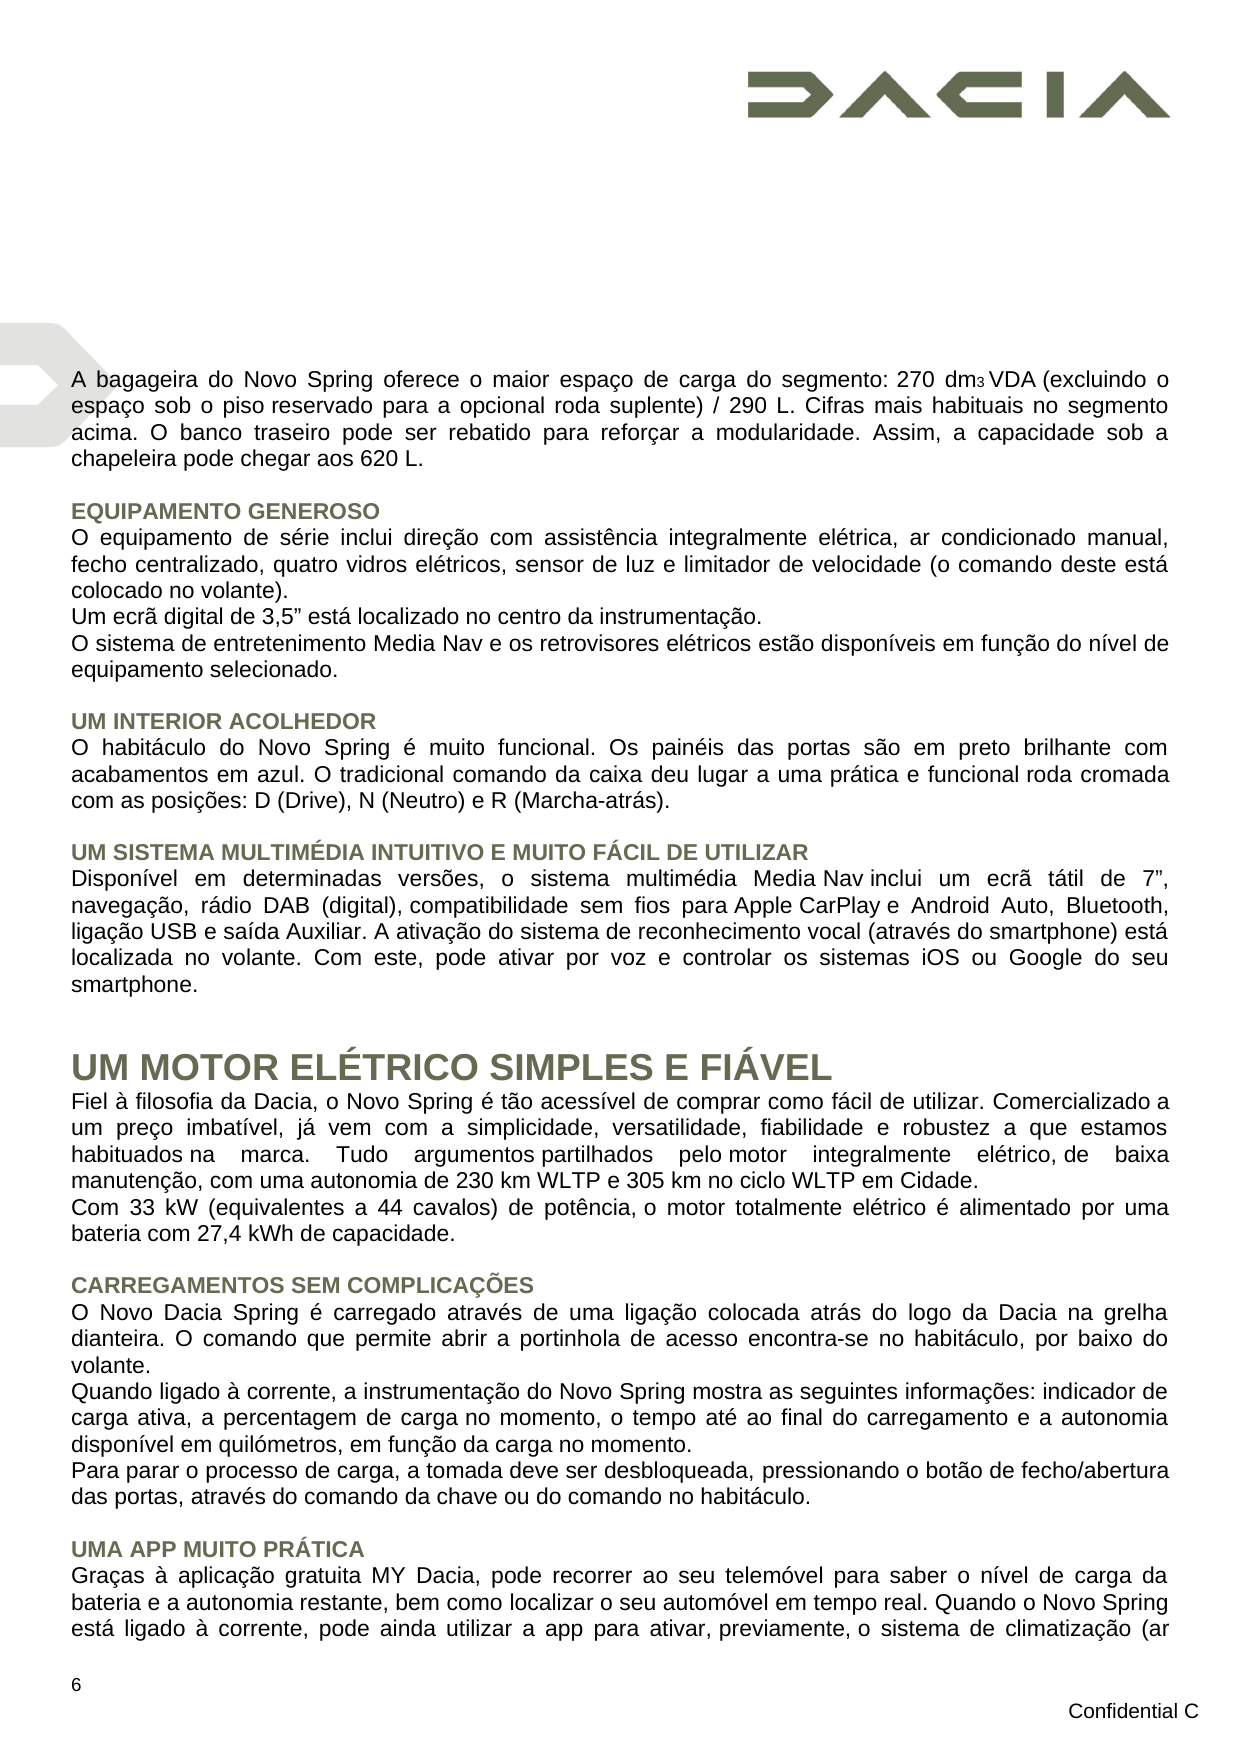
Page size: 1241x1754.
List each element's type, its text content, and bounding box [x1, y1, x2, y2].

text UM SISTEMA MULTIMÉDIA INTUITIVO E MUITO FÁCIL DE UTILIZAR [71, 839, 1169, 865]
text Com 33 kW (equivalentes a 44 cavalos) de potência, o motor totalmente elétrico é alimentado por uma bateria com 27,4 kWh de capacidade. [71, 1193, 1169, 1246]
text O Novo Dacia Spring é carregado através de uma ligação colocada atrás do logo da Dacia na grelha dianteira. O comando que permite abrir a portinhola de acesso encontra-se no habitáculo, por baixo do volante. [71, 1299, 1169, 1378]
text O equipamento de série inclui direção com assistência integralmente elétrica, ar condicionado manual, fecho centralizado, quatro vidros elétricos, sensor de luz e limitador de velocidade (o comando deste está colocado no volante). [71, 524, 1169, 603]
text Um ecrã digital de 3,5” está localizado no centro da instrumentação. [71, 603, 1169, 630]
text Para parar o processo de carga, a tomada deve ser desbloqueada, pressionando o botão de fecho/abertura das portas, através do comando da chave ou do comando no habitáculo. [71, 1457, 1169, 1510]
text A bagageira do Novo Spring oferece o maior espaço de carga do segmento: 270 dm3 VDA (excluindo o espaço sob o piso reservado para a opcional roda suplente) / 290 L. Cifras mais habituais no segmento acima. O banco traseiro pode ser rebatido para reforçar a modularidade. Assim, a capacidade sob a chapeleira pode chegar aos 620 L. [71, 366, 1169, 472]
text O sistema de entretenimento Media Nav e os retrovisores elétricos estão disponíveis em função do nível de equipamento selecionado. [71, 630, 1169, 682]
text Disponível em determinadas versões, o sistema multimédia Media Nav inclui um ecrã tátil de 7”, navegação, rádio DAB (digital), compatibilidade sem fios para Apple CarPlay e Android Auto, Bluetooth, ligação USB e saída Auxiliar. A ativação do sistema de reconhecimento vocal (através do smartphone) está localizada no volante. Com este, pode ativar por voz e controlar os sistemas iOS ou Google do seu smartphone. [71, 865, 1169, 997]
text EQUIPAMENTO GENEROSO [71, 498, 1169, 524]
text Fiel à filosofia da Dacia, o Novo Spring é tão acessível de comprar como fácil de utilizar. Comercializado a um preço imbatível, já vem com a simplicidade, versatilidade, fiabilidade e robustez a que estamos habituados na marca. Tudo argumentos partilhados pelo motor integralmente elétrico, de baixa manutenção, com uma autonomia de 230 km WLTP e 305 km no ciclo WLTP em Cidade. [71, 1088, 1169, 1193]
text UM INTERIOR ACOLHEDOR [71, 708, 1169, 734]
text CARREGAMENTOS SEM COMPLICAÇÕES [71, 1272, 1169, 1299]
text UMA APP MUITO PRÁTICA [71, 1536, 1169, 1562]
picture [707, 36, 1212, 153]
text UM MOTOR ELÉTRICO SIMPLES E FIÁVEL [71, 1045, 1169, 1088]
text Quando ligado à corrente, a instrumentação do Novo Spring mostra as seguintes informações: indicador de carga ativa, a percentagem de carga no momento, o tempo até ao final do carregamento e a autonomia disponível em quilómetros, em função da carga no momento. [71, 1378, 1169, 1457]
text O habitáculo do Novo Spring é muito funcional. Os painéis das portas são em preto brilhante com acabamentos em azul. O tradicional comando da caixa deu lugar a uma prática e funcional roda cromada com as posições: D (Drive), N (Neutro) e R (Marcha-atrás). [71, 734, 1169, 813]
